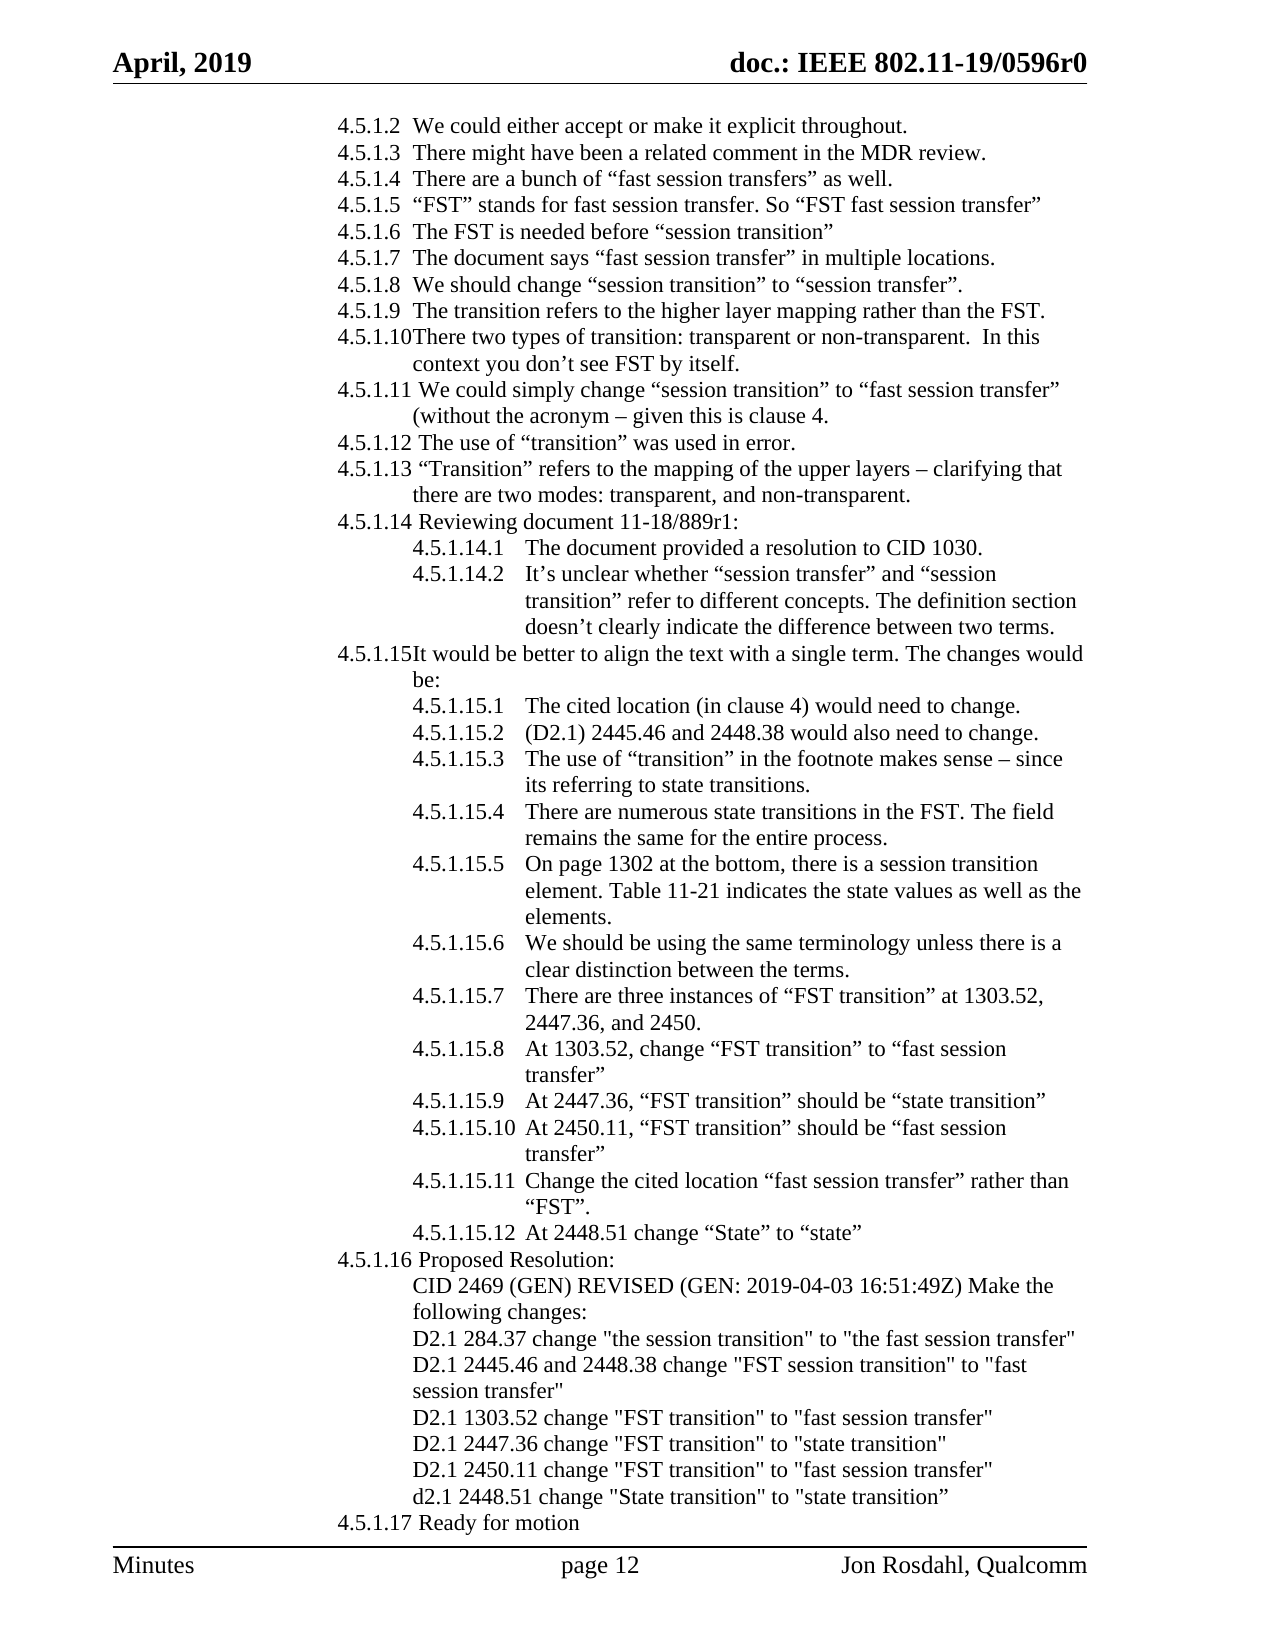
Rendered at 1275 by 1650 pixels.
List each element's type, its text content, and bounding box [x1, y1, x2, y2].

list “FST” stands for fast session transfer. So “FST fast session transfer” [337, 192, 1087, 218]
list The transition refers to the higher layer mapping rather than the FST. [337, 297, 1087, 323]
text D2.1 2447.36 change "FST transition" to "state transition" [412, 1430, 1087, 1457]
list (D2.1) 2445.46 and 2448.38 would also need to change. [412, 719, 1087, 745]
list There are three instances of “FST transition” at 1303.52, 2447.36, and 2450. [412, 982, 1087, 1035]
list We could simply change “session transition” to “fast session transfer” (without the acronym – given this is clause 4. [337, 376, 1087, 429]
list Ready for motion [337, 1509, 1087, 1536]
list Reviewing document 11-18/889r1: [337, 508, 1087, 534]
list We could either accept or make it explicit throughout. [337, 112, 1087, 139]
list It’s unclear whether “session transfer” and “session transition” refer to different concepts. The definition section doesn’t clearly indicate the difference between two terms. [412, 561, 1087, 639]
text D2.1 2450.11 change "FST transition" to "fast session transfer" [412, 1457, 1087, 1483]
text D2.1 1303.52 change "FST transition" to "fast session transfer" [412, 1404, 1087, 1430]
list “Transition” refers to the mapping of the upper layers – clarifying that there are two modes: transparent, and non-transparent. [337, 455, 1087, 508]
text d2.1 2448.51 change "State transition" to "state transition” [412, 1483, 1087, 1509]
list At 2447.36, “FST transition” should be “state transition” [412, 1088, 1087, 1114]
list The use of “transition” was used in error. [337, 429, 1087, 455]
list Proposed Resolution: [337, 1246, 1087, 1272]
list The FST is needed before “session transition” [337, 218, 1087, 244]
list The use of “transition” in the footnote makes sense – since its referring to state transitions. [412, 745, 1087, 798]
list On page 1302 at the bottom, there is a session transition element. Table 11-21 indicates the state values as well as the elements. [412, 850, 1087, 929]
list At 1303.52, change “FST transition” to “fast session transfer” [412, 1035, 1087, 1088]
list The document provided a resolution to CID 1030. [412, 534, 1087, 561]
list There two types of transition: transparent or non-transparent. In this context you don’t see FST by itself. [337, 323, 1087, 376]
text CID 2469 (GEN) REVISED (GEN: 2019-04-03 16:51:49Z) Make the following changes: [412, 1272, 1087, 1325]
list At 2450.11, “FST transition” should be “fast session transfer” [412, 1114, 1087, 1167]
list The document says “fast session transfer” in multiple locations. [337, 244, 1087, 271]
list Change the cited location “fast session transfer” rather than “FST”. [412, 1167, 1087, 1219]
list There are numerous state transitions in the FST. The field remains the same for the entire process. [412, 798, 1087, 850]
list It would be better to align the text with a single term. The changes would be: [337, 639, 1087, 692]
list The cited location (in clause 4) would need to change. [412, 692, 1087, 719]
text D2.1 2445.46 and 2448.38 change "FST session transition" to "fast session transfer" [412, 1351, 1087, 1404]
list We should be using the same terminology unless there is a clear distinction between the terms. [412, 929, 1087, 982]
list At 2448.51 change “State” to “state” [412, 1219, 1087, 1246]
list There are a bunch of “fast session transfers” as well. [337, 165, 1087, 192]
list There might have been a related comment in the MDR review. [337, 139, 1087, 165]
list We should change “session transition” to “session transfer”. [337, 271, 1087, 297]
text D2.1 284.37 change "the session transition" to "the fast session transfer" [412, 1325, 1087, 1351]
